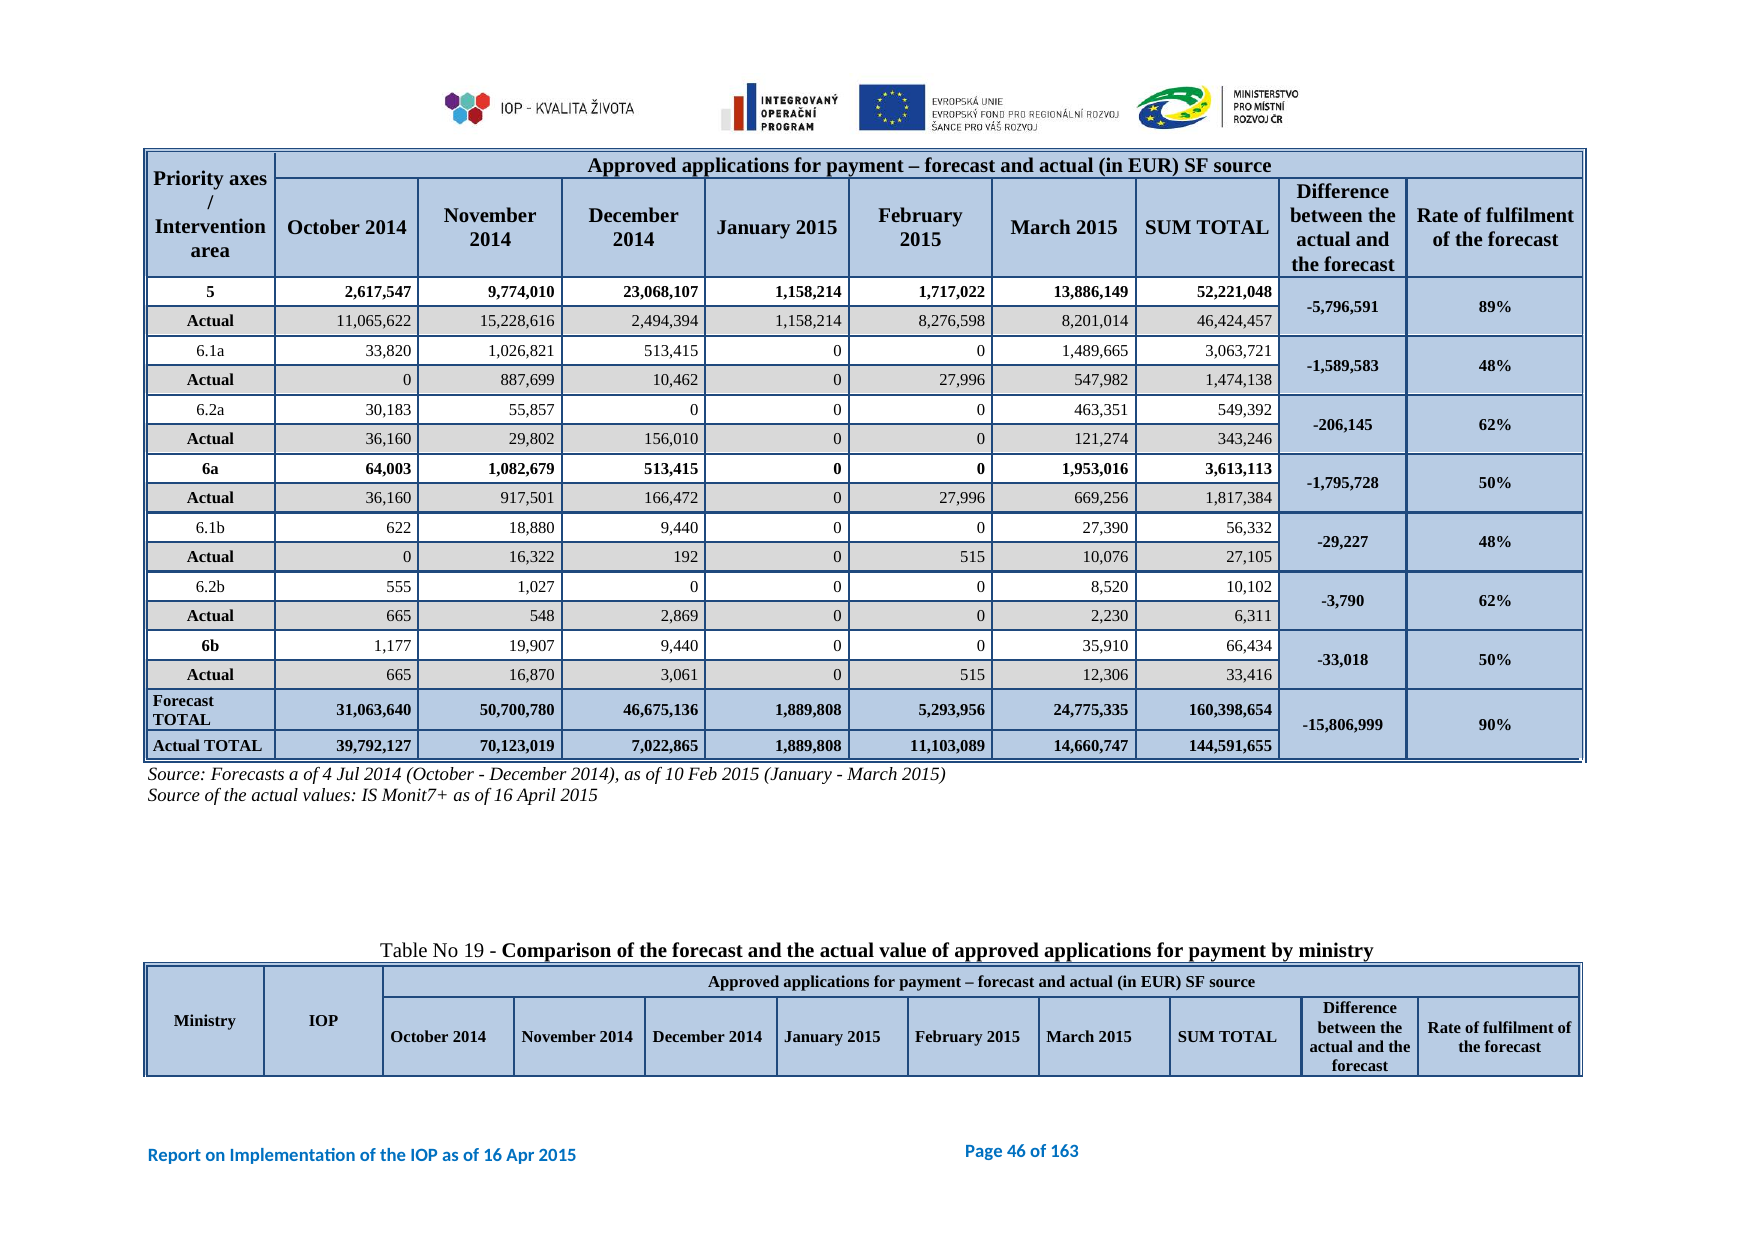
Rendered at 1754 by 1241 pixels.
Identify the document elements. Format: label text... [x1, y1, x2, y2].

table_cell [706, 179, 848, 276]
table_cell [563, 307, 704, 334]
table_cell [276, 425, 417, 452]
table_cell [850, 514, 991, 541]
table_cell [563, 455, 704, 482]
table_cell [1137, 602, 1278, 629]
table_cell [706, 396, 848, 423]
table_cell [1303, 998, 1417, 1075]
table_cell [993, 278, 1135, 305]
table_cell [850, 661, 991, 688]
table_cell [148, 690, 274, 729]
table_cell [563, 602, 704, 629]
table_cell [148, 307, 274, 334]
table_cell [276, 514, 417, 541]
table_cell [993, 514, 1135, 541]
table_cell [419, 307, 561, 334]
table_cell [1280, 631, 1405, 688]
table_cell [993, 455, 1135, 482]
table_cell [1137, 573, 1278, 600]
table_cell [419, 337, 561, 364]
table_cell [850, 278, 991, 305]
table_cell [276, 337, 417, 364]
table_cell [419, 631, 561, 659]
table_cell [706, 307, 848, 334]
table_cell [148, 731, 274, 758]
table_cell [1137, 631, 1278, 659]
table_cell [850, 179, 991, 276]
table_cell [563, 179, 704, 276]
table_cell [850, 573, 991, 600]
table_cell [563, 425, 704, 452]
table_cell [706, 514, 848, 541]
text Source of the actual values: IS Monit7+ as of 16 April 2015 [148, 784, 1606, 806]
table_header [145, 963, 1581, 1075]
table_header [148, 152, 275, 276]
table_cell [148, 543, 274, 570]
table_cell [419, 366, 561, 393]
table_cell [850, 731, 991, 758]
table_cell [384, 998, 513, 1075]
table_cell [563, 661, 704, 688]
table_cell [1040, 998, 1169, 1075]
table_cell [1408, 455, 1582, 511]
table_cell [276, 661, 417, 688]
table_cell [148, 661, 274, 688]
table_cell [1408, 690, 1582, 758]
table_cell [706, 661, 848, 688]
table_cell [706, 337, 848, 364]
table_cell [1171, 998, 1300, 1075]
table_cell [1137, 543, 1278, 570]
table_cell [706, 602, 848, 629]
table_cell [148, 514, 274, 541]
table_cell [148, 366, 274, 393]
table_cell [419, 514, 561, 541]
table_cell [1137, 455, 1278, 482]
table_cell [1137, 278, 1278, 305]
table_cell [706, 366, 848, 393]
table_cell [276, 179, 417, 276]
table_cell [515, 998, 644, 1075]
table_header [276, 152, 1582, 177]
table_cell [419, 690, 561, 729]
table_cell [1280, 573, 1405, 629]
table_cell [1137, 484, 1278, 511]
picture [429, 73, 1325, 140]
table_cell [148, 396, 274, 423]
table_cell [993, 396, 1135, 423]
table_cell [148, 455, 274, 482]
text Comparison of the forecast and the actual value of approved applications for payment by ministry [148, 938, 1606, 962]
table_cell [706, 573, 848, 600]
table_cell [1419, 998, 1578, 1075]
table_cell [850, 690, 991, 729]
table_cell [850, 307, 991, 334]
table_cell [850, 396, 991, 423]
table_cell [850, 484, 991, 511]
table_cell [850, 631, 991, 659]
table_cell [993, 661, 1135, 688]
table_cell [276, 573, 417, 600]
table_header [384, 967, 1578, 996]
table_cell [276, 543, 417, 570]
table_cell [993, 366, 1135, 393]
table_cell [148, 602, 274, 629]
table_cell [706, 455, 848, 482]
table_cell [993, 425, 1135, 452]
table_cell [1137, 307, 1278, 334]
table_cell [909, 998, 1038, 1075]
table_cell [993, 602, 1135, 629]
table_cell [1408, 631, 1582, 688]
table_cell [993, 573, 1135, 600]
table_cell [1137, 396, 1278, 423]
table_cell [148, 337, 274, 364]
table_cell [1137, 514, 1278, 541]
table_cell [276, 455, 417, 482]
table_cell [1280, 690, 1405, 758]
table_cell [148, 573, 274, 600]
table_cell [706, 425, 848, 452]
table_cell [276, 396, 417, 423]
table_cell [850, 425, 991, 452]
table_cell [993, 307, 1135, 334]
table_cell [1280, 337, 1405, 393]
text Source: Forecasts a of 4 Jul 2014 (October - December 2014), as of 10 Feb 2015 (January - March 2015) [148, 763, 1606, 784]
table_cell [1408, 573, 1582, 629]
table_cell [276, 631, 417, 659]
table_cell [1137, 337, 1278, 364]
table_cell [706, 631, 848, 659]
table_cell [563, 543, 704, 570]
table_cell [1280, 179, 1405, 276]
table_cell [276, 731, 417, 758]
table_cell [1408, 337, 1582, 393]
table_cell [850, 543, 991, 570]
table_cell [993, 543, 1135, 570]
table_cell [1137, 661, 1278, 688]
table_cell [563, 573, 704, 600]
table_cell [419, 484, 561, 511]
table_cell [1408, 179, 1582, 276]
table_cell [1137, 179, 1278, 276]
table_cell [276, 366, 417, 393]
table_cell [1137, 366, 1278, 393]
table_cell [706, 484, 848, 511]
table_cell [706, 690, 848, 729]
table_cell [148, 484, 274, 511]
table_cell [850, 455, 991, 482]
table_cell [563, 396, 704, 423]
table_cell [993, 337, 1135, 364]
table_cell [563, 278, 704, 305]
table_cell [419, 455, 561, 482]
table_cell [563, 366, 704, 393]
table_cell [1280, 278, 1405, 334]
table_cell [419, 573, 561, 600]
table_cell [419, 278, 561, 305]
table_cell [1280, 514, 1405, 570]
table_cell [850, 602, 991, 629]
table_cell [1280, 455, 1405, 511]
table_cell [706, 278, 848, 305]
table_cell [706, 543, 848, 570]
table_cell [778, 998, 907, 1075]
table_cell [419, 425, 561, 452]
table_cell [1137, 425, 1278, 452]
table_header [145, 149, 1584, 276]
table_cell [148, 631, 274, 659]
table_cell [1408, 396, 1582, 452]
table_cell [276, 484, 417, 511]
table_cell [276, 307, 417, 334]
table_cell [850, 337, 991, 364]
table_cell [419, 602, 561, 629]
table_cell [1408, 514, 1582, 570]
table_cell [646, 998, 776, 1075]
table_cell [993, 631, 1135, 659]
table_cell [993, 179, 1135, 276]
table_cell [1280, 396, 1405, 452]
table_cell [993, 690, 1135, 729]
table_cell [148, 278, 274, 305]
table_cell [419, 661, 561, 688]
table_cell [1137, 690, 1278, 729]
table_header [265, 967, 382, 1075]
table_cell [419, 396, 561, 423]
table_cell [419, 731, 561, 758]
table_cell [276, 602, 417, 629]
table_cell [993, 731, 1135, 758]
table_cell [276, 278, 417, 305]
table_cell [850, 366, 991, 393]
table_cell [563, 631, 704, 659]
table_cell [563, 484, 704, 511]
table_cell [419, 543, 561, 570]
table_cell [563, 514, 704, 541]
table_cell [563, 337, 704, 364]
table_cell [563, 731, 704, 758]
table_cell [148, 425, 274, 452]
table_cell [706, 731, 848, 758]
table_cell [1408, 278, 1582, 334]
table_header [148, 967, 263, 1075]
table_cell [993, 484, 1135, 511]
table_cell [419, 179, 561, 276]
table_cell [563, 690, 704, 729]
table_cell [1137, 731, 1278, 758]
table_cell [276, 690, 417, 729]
